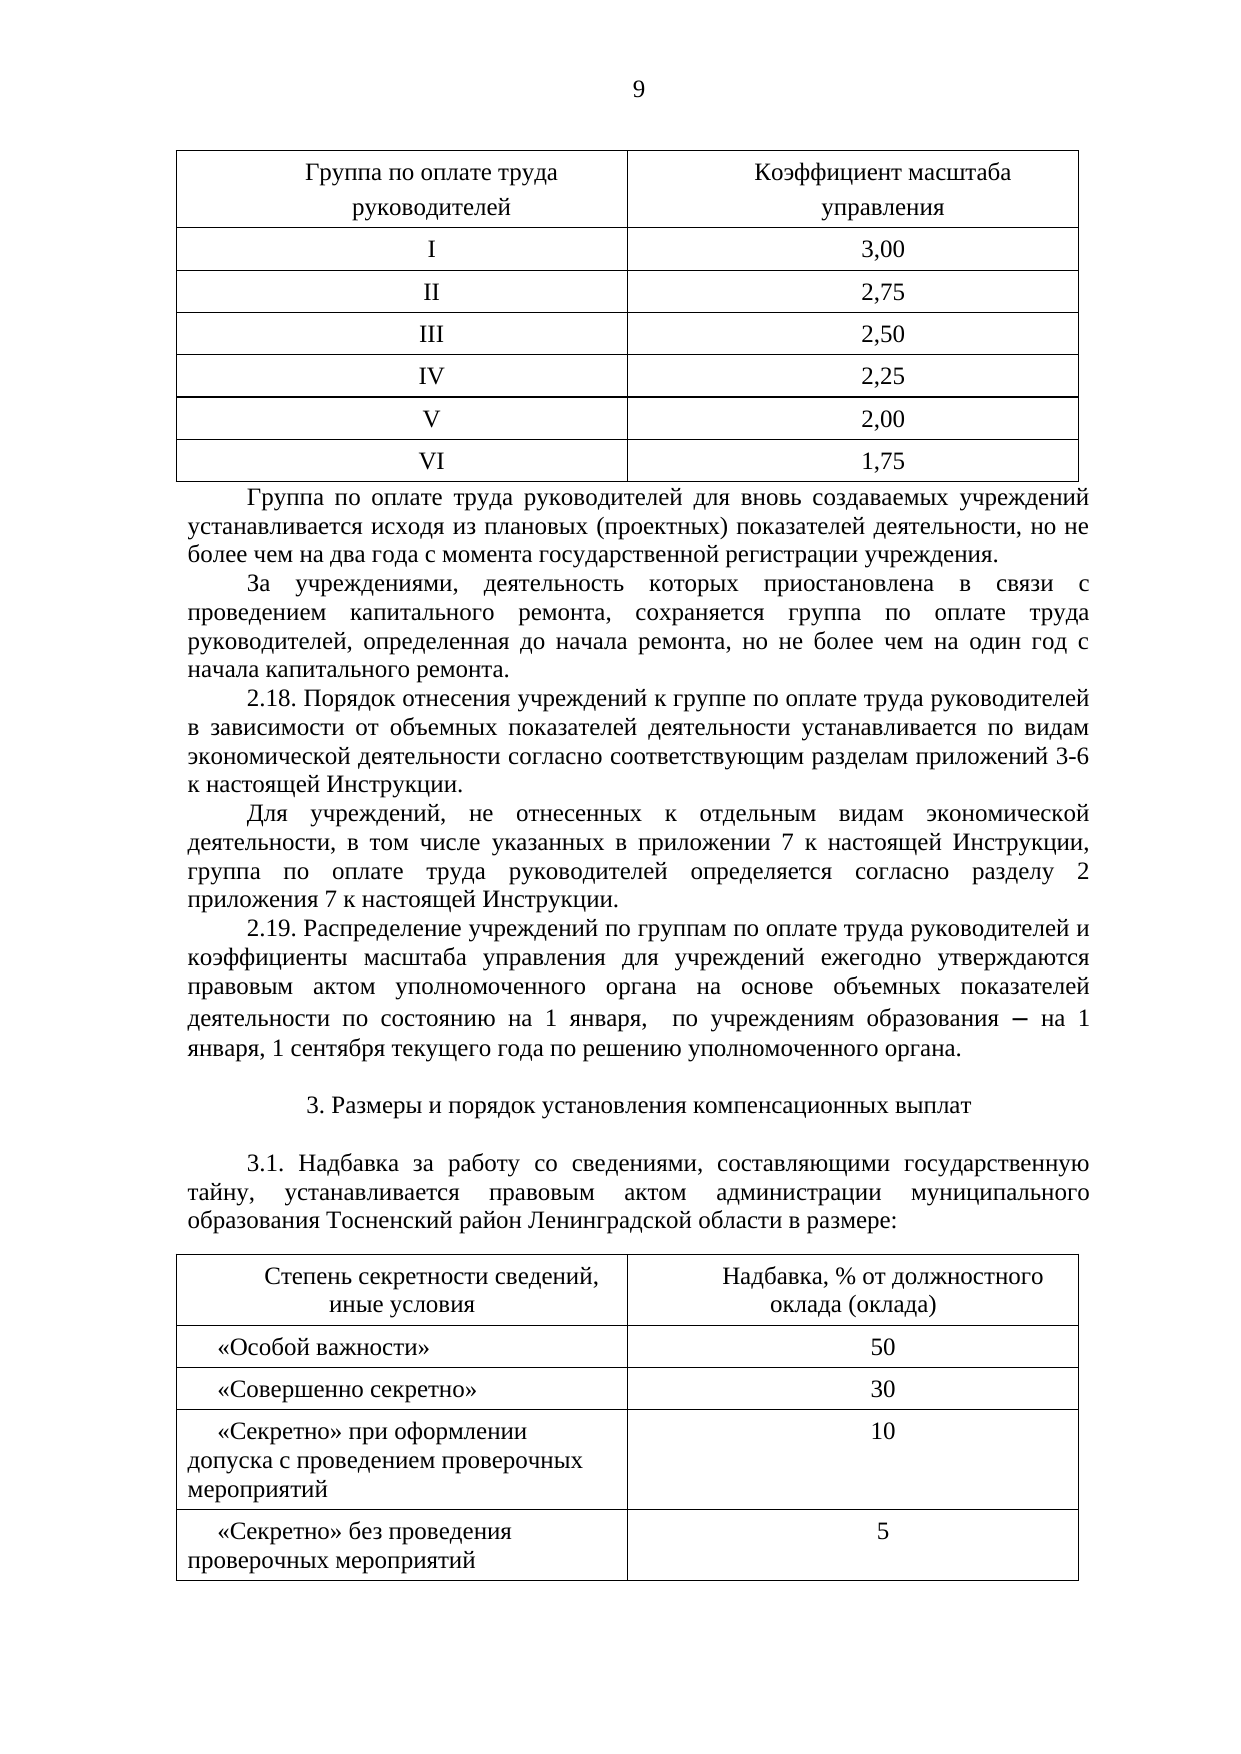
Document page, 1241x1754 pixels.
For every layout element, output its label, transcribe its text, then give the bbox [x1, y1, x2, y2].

text 2.18. Порядок отнесения учреждений к группе по оплате труда руководителей в зависимости от объемных показателей деятельности устанавливается по видам экономической деятельности согласно соответствующим разделам приложений 3-6 к настоящей Инструкции. [187, 683, 1090, 798]
table_cell 2,25 [628, 355, 1078, 396]
table_cell 2,00 [628, 398, 1078, 439]
text 3. Размеры и порядок установления компенсационных выплат [187, 1091, 1090, 1119]
table_cell IV [177, 355, 627, 396]
table_cell 5 [628, 1510, 1078, 1580]
text Группа по оплате труда руководителей для вновь создаваемых учреждений устанавливается исходя из плановых (проектных) показателей деятельности, но не более чем на два года с момента государственной регистрации учреждения. [187, 482, 1090, 568]
table_cell VI [177, 440, 627, 481]
table_header Группа по оплате труда руководителей [177, 151, 627, 227]
table_cell 1,75 [628, 440, 1078, 481]
table_cell III [177, 313, 627, 354]
table_cell «Особой важности» [177, 1326, 627, 1367]
table_cell «Совершенно секретно» [177, 1368, 627, 1409]
text Для учреждений, не отнесенных к отдельным видам экономической деятельности, в том числе указанных в приложении 7 к настоящей Инструкции, группа по оплате труда руководителей определяется согласно разделу 2 приложения 7 к настоящей Инструкции. [187, 798, 1090, 913]
table_cell II [177, 271, 627, 312]
table_cell I [177, 228, 627, 269]
table_header Надбавка, % от должностного оклада (оклада) [628, 1255, 1078, 1324]
table_cell 3,00 [628, 228, 1078, 269]
table_header Степень секретности сведений, иные условия [177, 1255, 627, 1324]
table_cell 50 [628, 1326, 1078, 1367]
table_cell 2,75 [628, 271, 1078, 312]
text 2.19. Распределение учреждений по группам по оплате труда руководителей и коэффициенты масштаба управления для учреждений ежегодно утверждаются правовым актом уполномоченного органа на основе объемных показателей деятельности по состоянию на 1 января, по учреждениям образования – на 1 января, 1 сентября текущего года по решению уполномоченного органа. [187, 913, 1090, 1062]
table_cell «Секретно» при оформлении допуска с проведением проверочных мероприятий [177, 1410, 627, 1509]
table_cell 2,50 [628, 313, 1078, 354]
text За учреждениями, деятельность которых приостановлена в связи с проведением капитального ремонта, сохраняется группа по оплате труда руководителей, определенная до начала ремонта, но не более чем на один год с начала капитального ремонта. [187, 568, 1090, 683]
table_cell 30 [628, 1368, 1078, 1409]
table_cell 10 [628, 1410, 1078, 1509]
text 3.1. Надбавка за работу со сведениями, составляющими государственную тайну, устанавливается правовым актом администрации муниципального образования Тосненский район Ленинградской области в размере: [187, 1148, 1090, 1234]
table_cell V [177, 398, 627, 439]
table_header Коэффициент масштаба управления [628, 151, 1078, 227]
table_cell «Секретно» без проведения проверочных мероприятий [177, 1510, 627, 1580]
